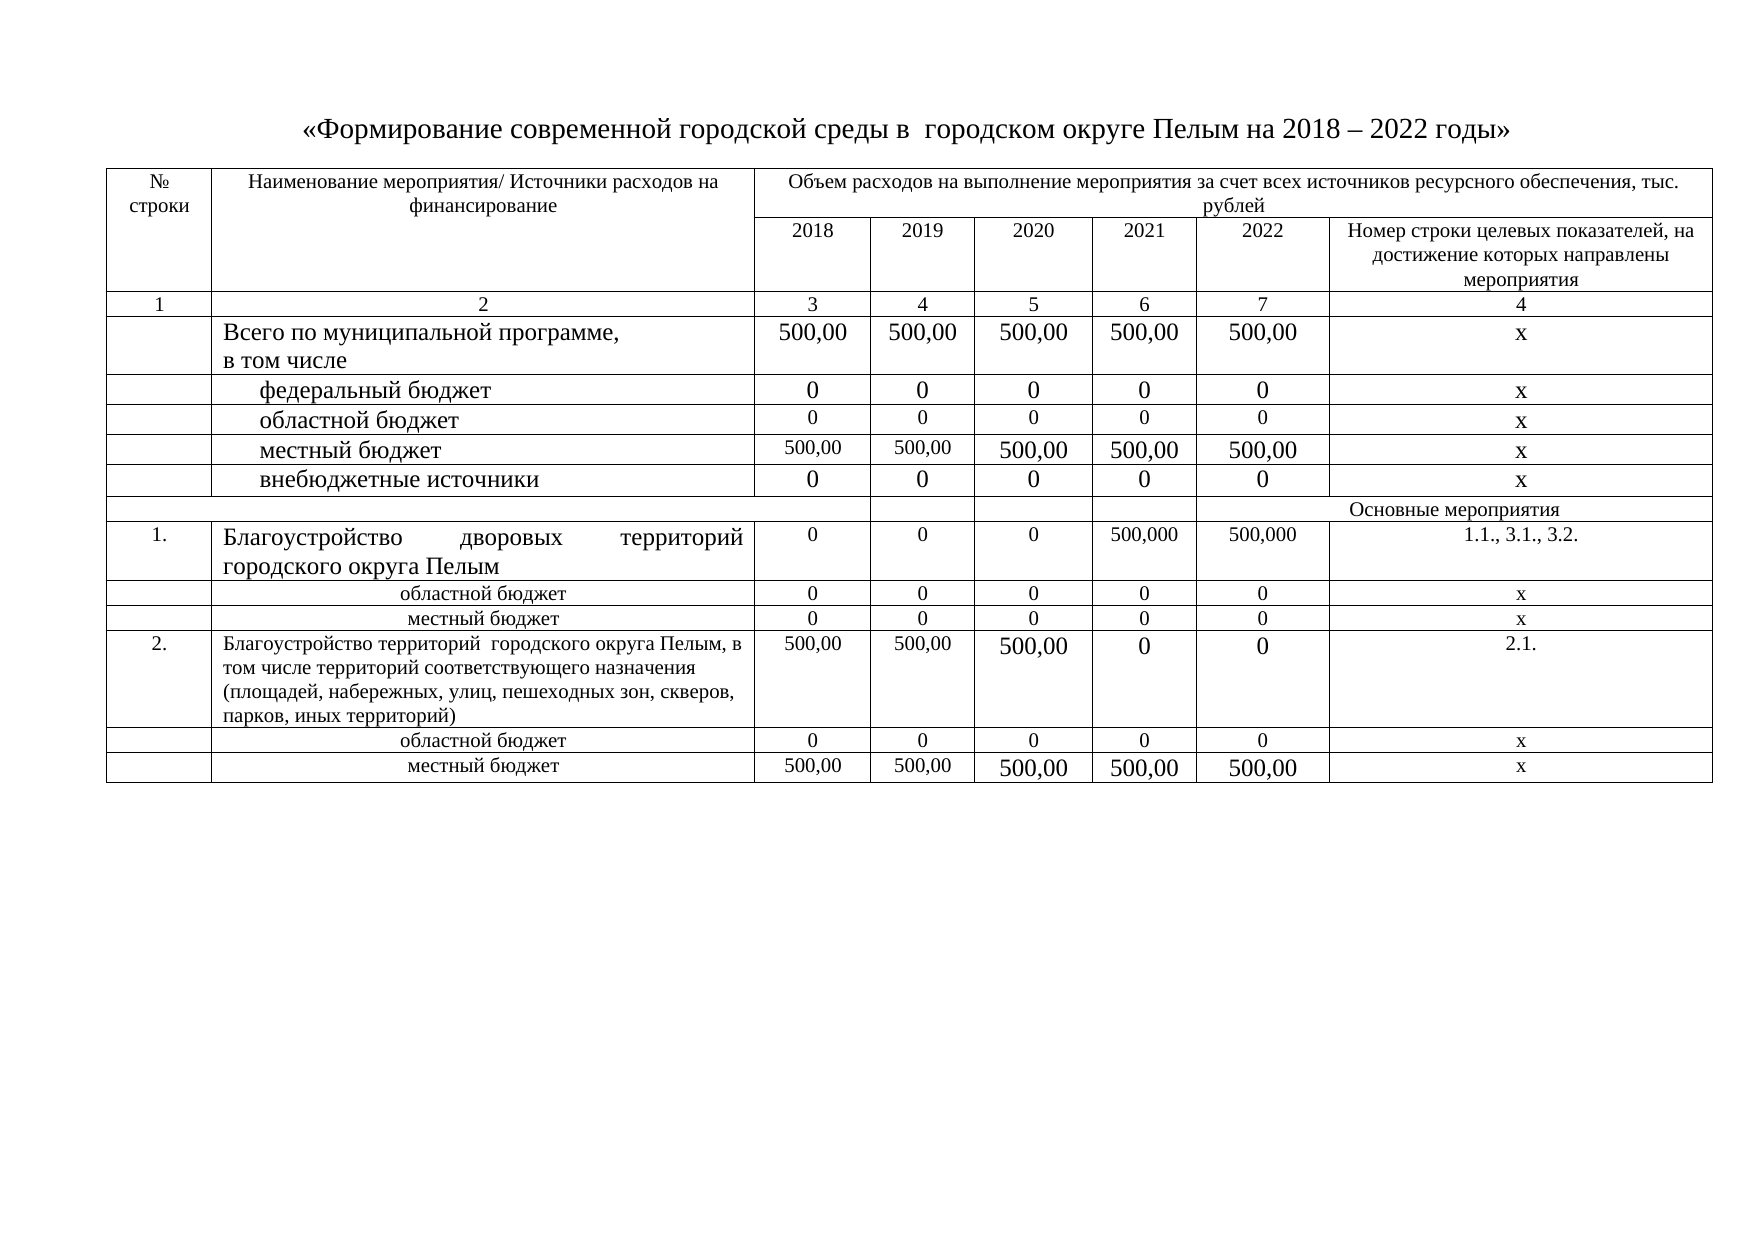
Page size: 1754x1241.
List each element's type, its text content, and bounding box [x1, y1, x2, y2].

table_cell 4 [1330, 292, 1712, 316]
table_cell х [1330, 581, 1712, 604]
table_cell Благоустройство территорий городского округа Пелым, в том числе территорий соответствующего назначения (площадей, набережных, улиц, пешеходных зон, скверов, парков, иных территорий) [212, 631, 754, 727]
table_cell х [1330, 606, 1712, 630]
table_cell 0 [975, 375, 1092, 404]
table_cell 4 [871, 292, 974, 316]
table_cell 0 [975, 465, 1092, 496]
table_cell 3 [755, 292, 870, 316]
table_cell [975, 497, 1092, 521]
table_header Объем расходов на выполнение мероприятия за счет всех источников ресурсного обеспечения, тыс. рублей [755, 169, 1712, 217]
table_header № строки [107, 169, 211, 291]
table_cell 500,00 [755, 753, 870, 782]
table_cell 2 [212, 292, 754, 316]
table_cell 0 [871, 581, 974, 604]
table_cell 500,00 [1093, 317, 1196, 374]
table_cell 500,00 [975, 317, 1092, 374]
table_cell [107, 405, 211, 434]
table_cell [871, 497, 974, 521]
table_cell 500,00 [1093, 435, 1196, 463]
table_cell 500,000 [1197, 522, 1329, 579]
table_cell 0 [975, 405, 1092, 434]
table_cell 0 [1197, 606, 1329, 630]
table_cell 500,00 [871, 435, 974, 463]
table_cell 0 [1093, 405, 1196, 434]
table_cell [107, 581, 211, 604]
table_cell 500,00 [975, 753, 1092, 782]
table_cell 0 [755, 405, 870, 434]
table_cell 0 [975, 728, 1092, 752]
table_cell х [1330, 317, 1712, 374]
table_cell 0 [871, 522, 974, 579]
table_cell х [1330, 753, 1712, 782]
table_cell 2022 [1197, 218, 1329, 291]
table_cell х [1330, 405, 1712, 434]
table_cell областной бюджет [212, 728, 754, 752]
table_cell [107, 753, 211, 782]
table_cell [1093, 497, 1196, 521]
table_cell 0 [755, 728, 870, 752]
table_cell [107, 728, 211, 752]
table_cell 0 [871, 728, 974, 752]
table_cell 500,00 [755, 317, 870, 374]
table_cell 500,00 [755, 435, 870, 463]
table_cell 0 [1197, 405, 1329, 434]
table_cell [107, 375, 211, 404]
table_cell внебюджетные источники [212, 465, 754, 496]
table_cell х [1330, 435, 1712, 463]
table_cell 0 [755, 465, 870, 496]
table_cell областной бюджет [212, 405, 754, 434]
table_cell местный бюджет [212, 435, 754, 463]
table_cell х [1330, 375, 1712, 404]
table_cell 0 [1197, 375, 1329, 404]
table_cell 0 [975, 522, 1092, 579]
table_cell [107, 497, 870, 521]
table_cell 0 [755, 581, 870, 604]
table_cell 1 [107, 292, 211, 316]
table_cell [107, 435, 211, 463]
table_cell х [1330, 728, 1712, 752]
table_cell 0 [1197, 581, 1329, 604]
table_cell местный бюджет [212, 753, 754, 782]
table_cell областной бюджет [212, 581, 754, 604]
table_cell 0 [1197, 465, 1329, 496]
table_cell Всего по муниципальной программе, в том числе [212, 317, 754, 374]
table_cell 0 [975, 581, 1092, 604]
table_cell 0 [1093, 728, 1196, 752]
table_cell [107, 465, 211, 496]
table_cell 500,00 [871, 631, 974, 727]
table_cell 500,00 [1197, 753, 1329, 782]
table_cell 500,00 [1197, 317, 1329, 374]
table_cell 0 [755, 375, 870, 404]
table_cell Номер строки целевых показателей, на достижение которых направлены мероприятия [1330, 218, 1712, 291]
table_header Наименование мероприятия/ Источники расходов на финансирование [212, 169, 754, 291]
table_cell 0 [1093, 606, 1196, 630]
table_cell 0 [1197, 728, 1329, 752]
table_cell 0 [1197, 631, 1329, 727]
table_cell 500,00 [1197, 435, 1329, 463]
table_cell 500,00 [755, 631, 870, 727]
table_cell [107, 606, 211, 630]
table_cell 2018 [755, 218, 870, 291]
table_cell х [1330, 465, 1712, 496]
table_cell 6 [1093, 292, 1196, 316]
table_cell 1. [107, 522, 211, 579]
table_cell 0 [1093, 631, 1196, 727]
table_cell 2. [107, 631, 211, 727]
table_cell 0 [1093, 581, 1196, 604]
table_cell 0 [871, 606, 974, 630]
table_cell федеральный бюджет [212, 375, 754, 404]
table_cell местный бюджет [212, 606, 754, 630]
table_cell 0 [871, 375, 974, 404]
table_cell 500,00 [975, 631, 1092, 727]
table_cell 5 [975, 292, 1092, 316]
table_cell 500,00 [975, 435, 1092, 463]
table_cell 0 [871, 465, 974, 496]
table_cell 0 [871, 405, 974, 434]
table_cell 500,000 [1093, 522, 1196, 579]
text «Формирование современной городской среды в городском округе Пелым на 2018 – 2022 годы» [118, 118, 1695, 143]
table_cell 0 [1093, 375, 1196, 404]
table_cell 500,00 [871, 317, 974, 374]
table_cell 0 [755, 522, 870, 579]
table_cell 2019 [871, 218, 974, 291]
table_cell [107, 317, 211, 374]
table_cell 500,00 [1093, 753, 1196, 782]
table_cell 0 [755, 606, 870, 630]
table_cell 1.1., 3.1., 3.2. [1330, 522, 1712, 579]
table_cell Благоустройство дворовых территорий городского округа Пелым [212, 522, 754, 579]
table_cell 500,00 [871, 753, 974, 782]
table_cell 2.1. [1330, 631, 1712, 727]
table_cell 2021 [1093, 218, 1196, 291]
table_cell 7 [1197, 292, 1329, 316]
table_cell 0 [975, 606, 1092, 630]
table_cell Основные мероприятия [1197, 497, 1712, 521]
table_cell 2020 [975, 218, 1092, 291]
table_cell 0 [1093, 465, 1196, 496]
